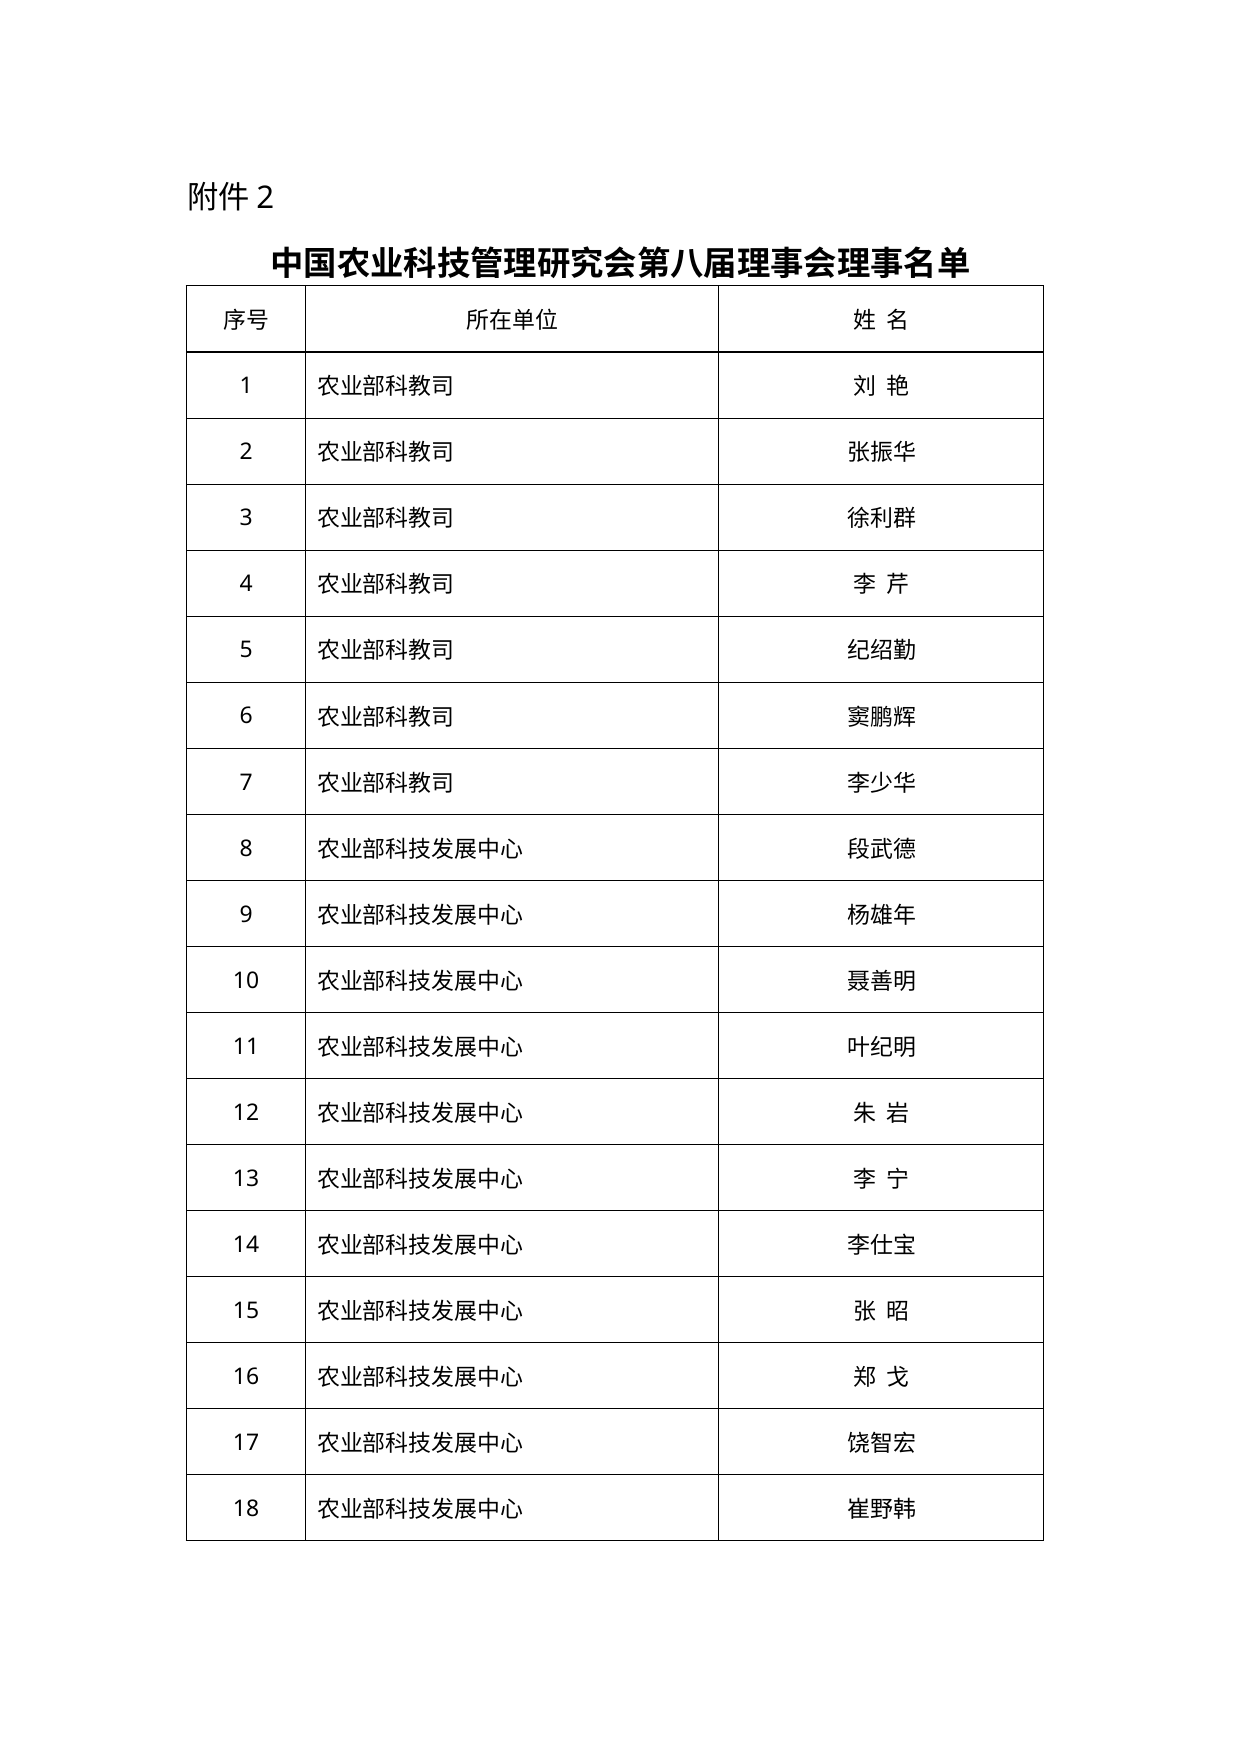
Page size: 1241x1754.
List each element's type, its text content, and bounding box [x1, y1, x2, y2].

table_cell 农业部科教司 [306, 485, 718, 549]
table_cell 李仕宝 [719, 1211, 1043, 1276]
table_cell 郑 戈 [719, 1343, 1043, 1408]
table_cell 农业部科教司 [306, 551, 718, 616]
table_cell 1 [187, 353, 305, 417]
table_cell 17 [187, 1409, 305, 1474]
table_cell 15 [187, 1277, 305, 1342]
table_cell 李 宁 [719, 1145, 1043, 1210]
table_cell 张 昭 [719, 1277, 1043, 1342]
table_cell 农业部科教司 [306, 419, 718, 483]
table_cell 农业部科技发展中心 [306, 1079, 718, 1144]
text 中国农业科技管理研究会第八届理事会理事名单 [187, 227, 1053, 285]
table_cell 杨雄年 [719, 881, 1043, 946]
table_cell 农业部科技发展中心 [306, 1343, 718, 1408]
table_cell 崔野韩 [719, 1475, 1043, 1540]
table_cell 13 [187, 1145, 305, 1210]
table_cell 2 [187, 419, 305, 483]
table_cell 农业部科技发展中心 [306, 1013, 718, 1078]
table_cell 窦鹏辉 [719, 683, 1043, 748]
table_cell 农业部科教司 [306, 683, 718, 748]
table_cell 叶纪明 [719, 1013, 1043, 1078]
text 附件2 [187, 162, 1053, 227]
table_cell 农业部科技发展中心 [306, 1277, 718, 1342]
table_cell 农业部科教司 [306, 617, 718, 682]
table_header 序号 [187, 286, 305, 351]
table_cell 18 [187, 1475, 305, 1540]
table_cell 张振华 [719, 419, 1043, 483]
table_cell 农业部科技发展中心 [306, 1475, 718, 1540]
table_cell 14 [187, 1211, 305, 1276]
table_cell 11 [187, 1013, 305, 1078]
table_cell 纪绍勤 [719, 617, 1043, 682]
table_cell 徐利群 [719, 485, 1043, 549]
table_cell 12 [187, 1079, 305, 1144]
table_cell 6 [187, 683, 305, 748]
table_cell 农业部科技发展中心 [306, 881, 718, 946]
table_cell 9 [187, 881, 305, 946]
table_cell 李少华 [719, 749, 1043, 814]
table_cell 5 [187, 617, 305, 682]
table_cell 农业部科教司 [306, 749, 718, 814]
table_cell 16 [187, 1343, 305, 1408]
table_cell 朱 岩 [719, 1079, 1043, 1144]
table_header 姓 名 [719, 286, 1043, 351]
table_cell 8 [187, 815, 305, 880]
table_cell 李 芹 [719, 551, 1043, 616]
table_header 所在单位 [306, 286, 718, 351]
table_cell 4 [187, 551, 305, 616]
table_cell 饶智宏 [719, 1409, 1043, 1474]
table_cell 聂善明 [719, 947, 1043, 1012]
table_cell 刘 艳 [719, 353, 1043, 417]
table_cell 段武德 [719, 815, 1043, 880]
table_cell 3 [187, 485, 305, 549]
table_cell 农业部科技发展中心 [306, 1211, 718, 1276]
table_cell 农业部科技发展中心 [306, 1145, 718, 1210]
table_cell 农业部科教司 [306, 353, 718, 417]
table_cell 农业部科技发展中心 [306, 1409, 718, 1474]
table_cell 农业部科技发展中心 [306, 947, 718, 1012]
table_cell 农业部科技发展中心 [306, 815, 718, 880]
table_cell 10 [187, 947, 305, 1012]
table_cell 7 [187, 749, 305, 814]
